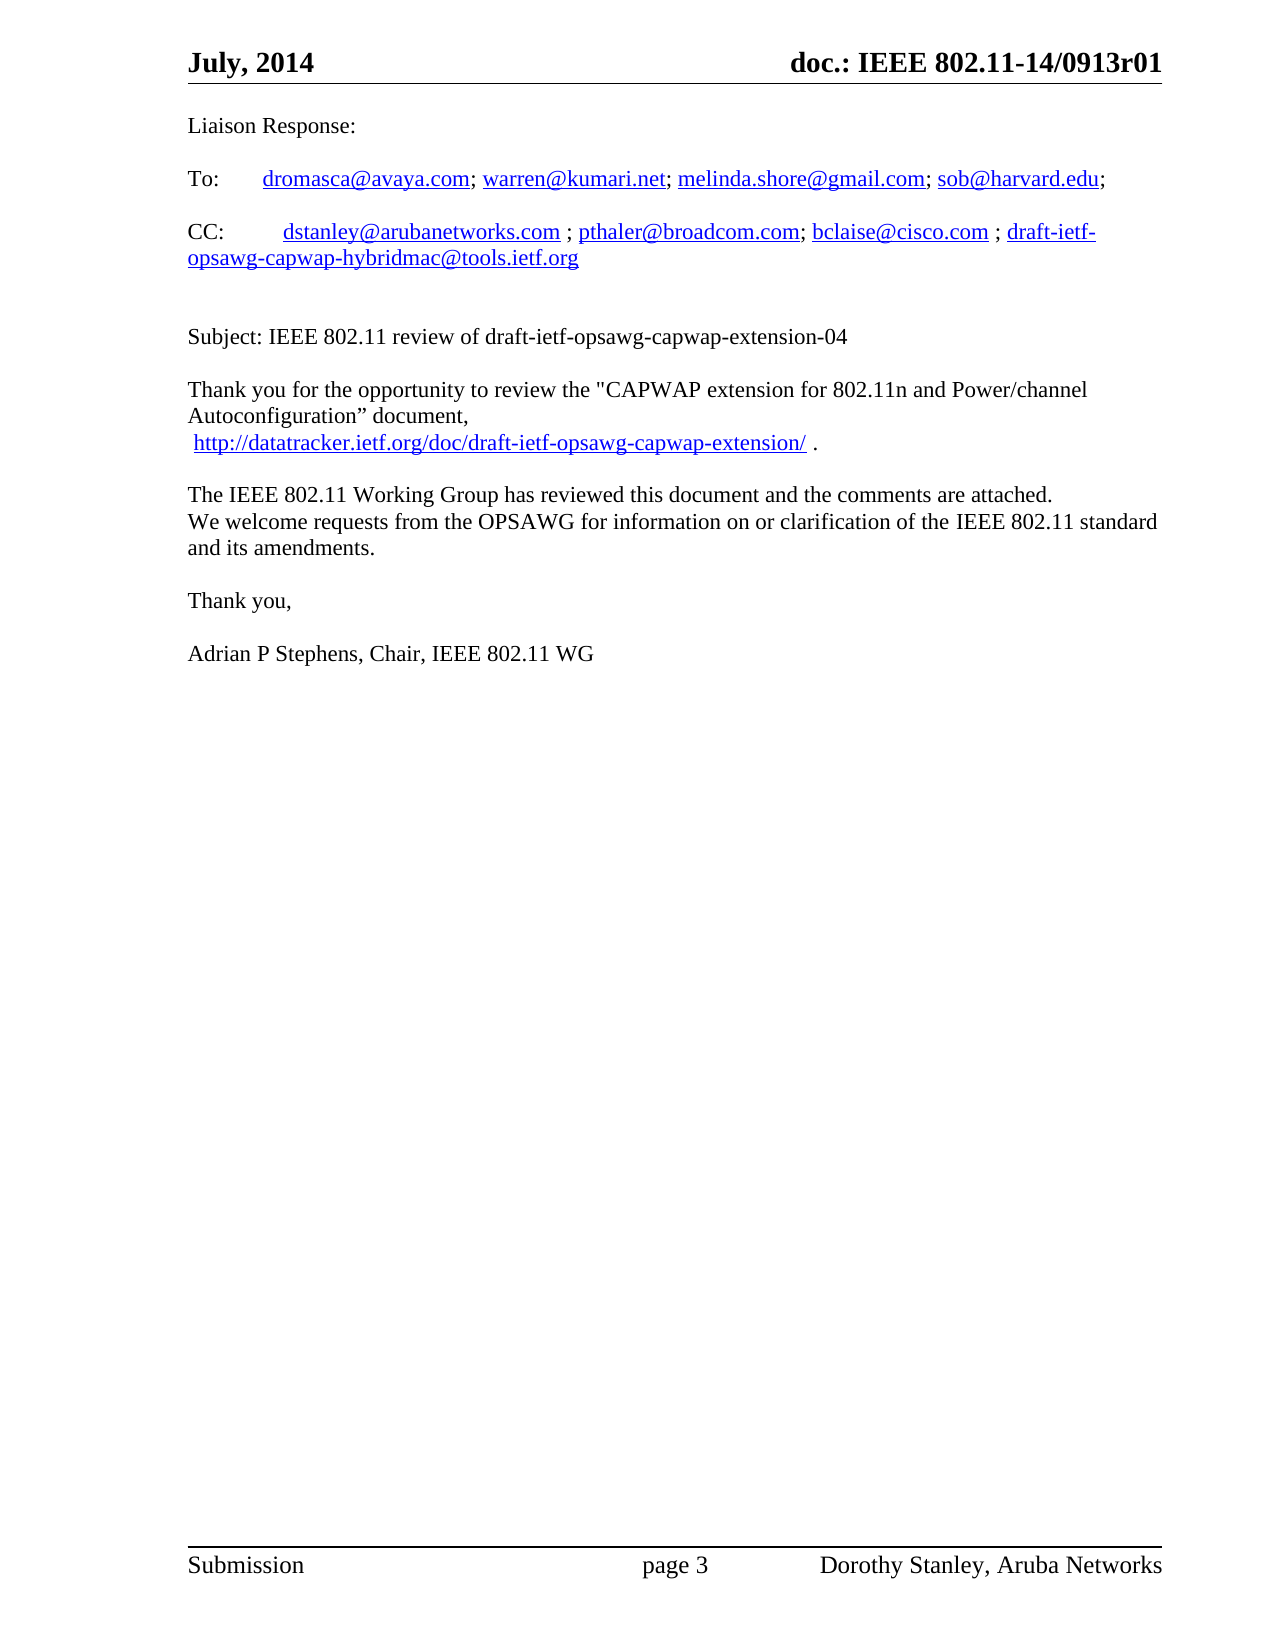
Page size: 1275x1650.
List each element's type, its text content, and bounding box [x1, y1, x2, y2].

text We welcome requests from the OPSAWG for information on or clarification of the IEEE 802.11 standard and its amendments. [187, 508, 1162, 561]
text http://datatracker.ietf.org/doc/draft-ietf-opsawg-capwap-extension/ . [187, 429, 1162, 455]
text Adrian P Stephens, Chair, IEEE 802.11 WG [187, 639, 1162, 666]
text Thank you, [187, 587, 1162, 613]
text The IEEE 802.11 Working Group has reviewed this document and the comments are attached. [187, 481, 1162, 508]
text At the July 2013 IETF meeting, a request for IEEE 802.11 review of a future (WGLC) version of the capwap-hybridmac document was made by the OPSAWG chairs and Dan Romascanu. The WGLC version of the document recently became available (http://datatracker.ietf.org/doc/draft-ietf-opsawg-capwap-extension/ ). This proposed liaison response will be discussed 2014-07-16 in the ARC SC. Liaison Response: [187, 112, 1162, 139]
text CC: dstanley@arubanetworks.com ; pthaler@broadcom.com; bclaise@cisco.com ; draft-ietf-opsawg-capwap-hybridmac@tools.ietf.org [187, 218, 1162, 271]
text Subject: IEEE 802.11 review of draft-ietf-opsawg-capwap-extension-04 [187, 323, 1162, 350]
text To: dromasca@avaya.com; warren@kumari.net; melinda.shore@gmail.com; sob@harvard.edu; [187, 165, 1162, 192]
text Thank you for the opportunity to review the "CAPWAP extension for 802.11n and Power/channel Autoconfiguration” document, [187, 376, 1162, 429]
